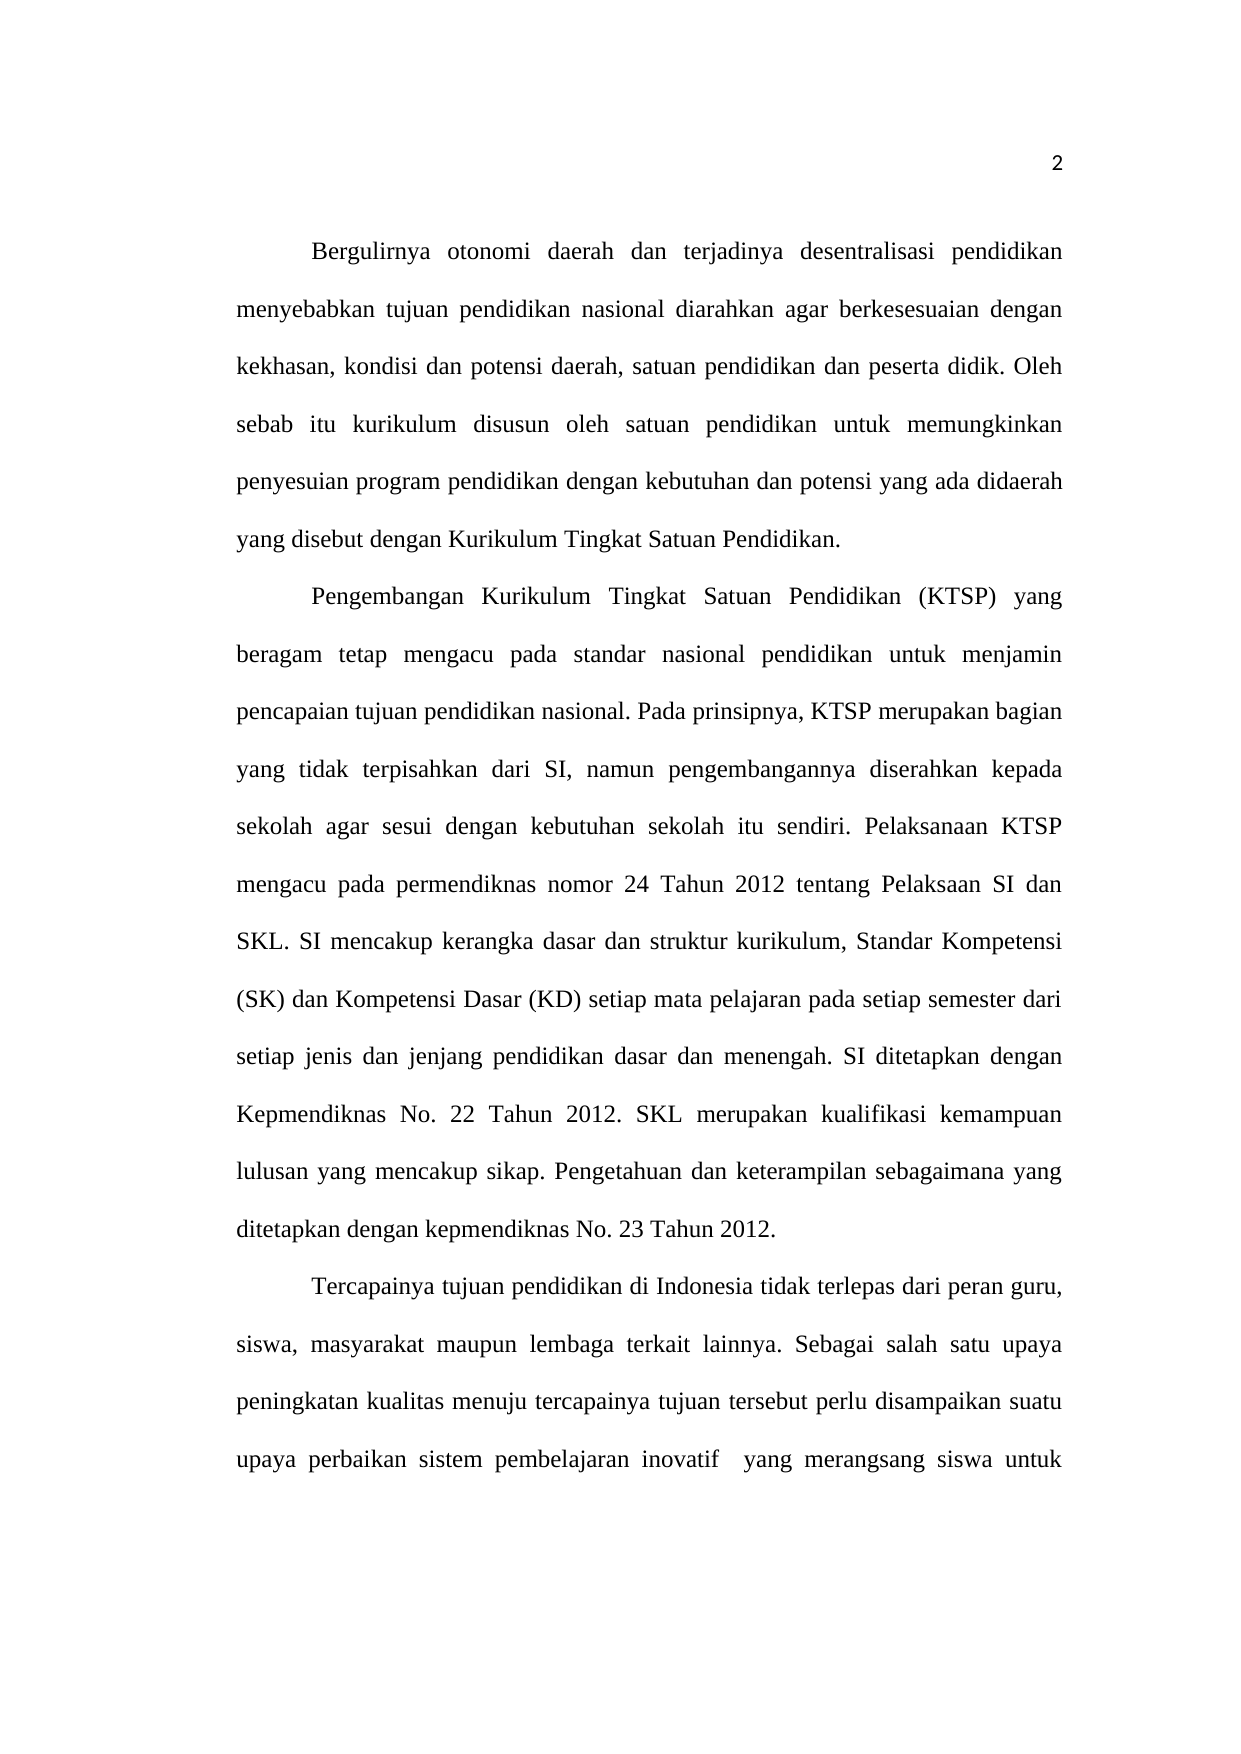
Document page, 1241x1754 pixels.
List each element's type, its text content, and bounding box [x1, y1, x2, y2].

text Bergulirnya otonomi daerah dan terjadinya desentralisasi pendidikan menyebabkan tujuan pendidikan nasional diarahkan agar berkesesuaian dengan kekhasan, kondisi dan potensi daerah, satuan pendidikan dan peserta didik. Oleh sebab itu kurikulum disusun oleh satuan pendidikan untuk memungkinkan penyesuian program pendidikan dengan kebutuhan dan potensi yang ada didaerah yang disebut dengan Kurikulum Tingkat Satuan Pendidikan. [236, 236, 1063, 552]
text Pengembangan Kurikulum Tingkat Satuan Pendidikan (KTSP) yang beragam tetap mengacu pada standar nasional pendidikan untuk menjamin pencapaian tujuan pendidikan nasional. Pada prinsipnya, KTSP merupakan bagian yang tidak terpisahkan dari SI, namun pengembangannya diserahkan kepada sekolah agar sesui dengan kebutuhan sekolah itu sendiri. Pelaksanaan KTSP mengacu pada permendiknas nomor 24 Tahun 2012 tentang Pelaksaan SI dan SKL. SI mencakup kerangka dasar dan struktur kurikulum, Standar Kompetensi (SK) dan Kompetensi Dasar (KD) setiap mata pelajaran pada setiap semester dari setiap jenis dan jenjang pendidikan dasar dan menengah. SI ditetapkan dengan Kepmendiknas No. 22 Tahun 2012. SKL merupakan kualifikasi kemampuan lulusan yang mencakup sikap. Pengetahuan dan keterampilan sebagaimana yang ditetapkan dengan kepmendiknas No. 23 Tahun 2012. [236, 581, 1063, 1242]
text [236, 1271, 1063, 1472]
